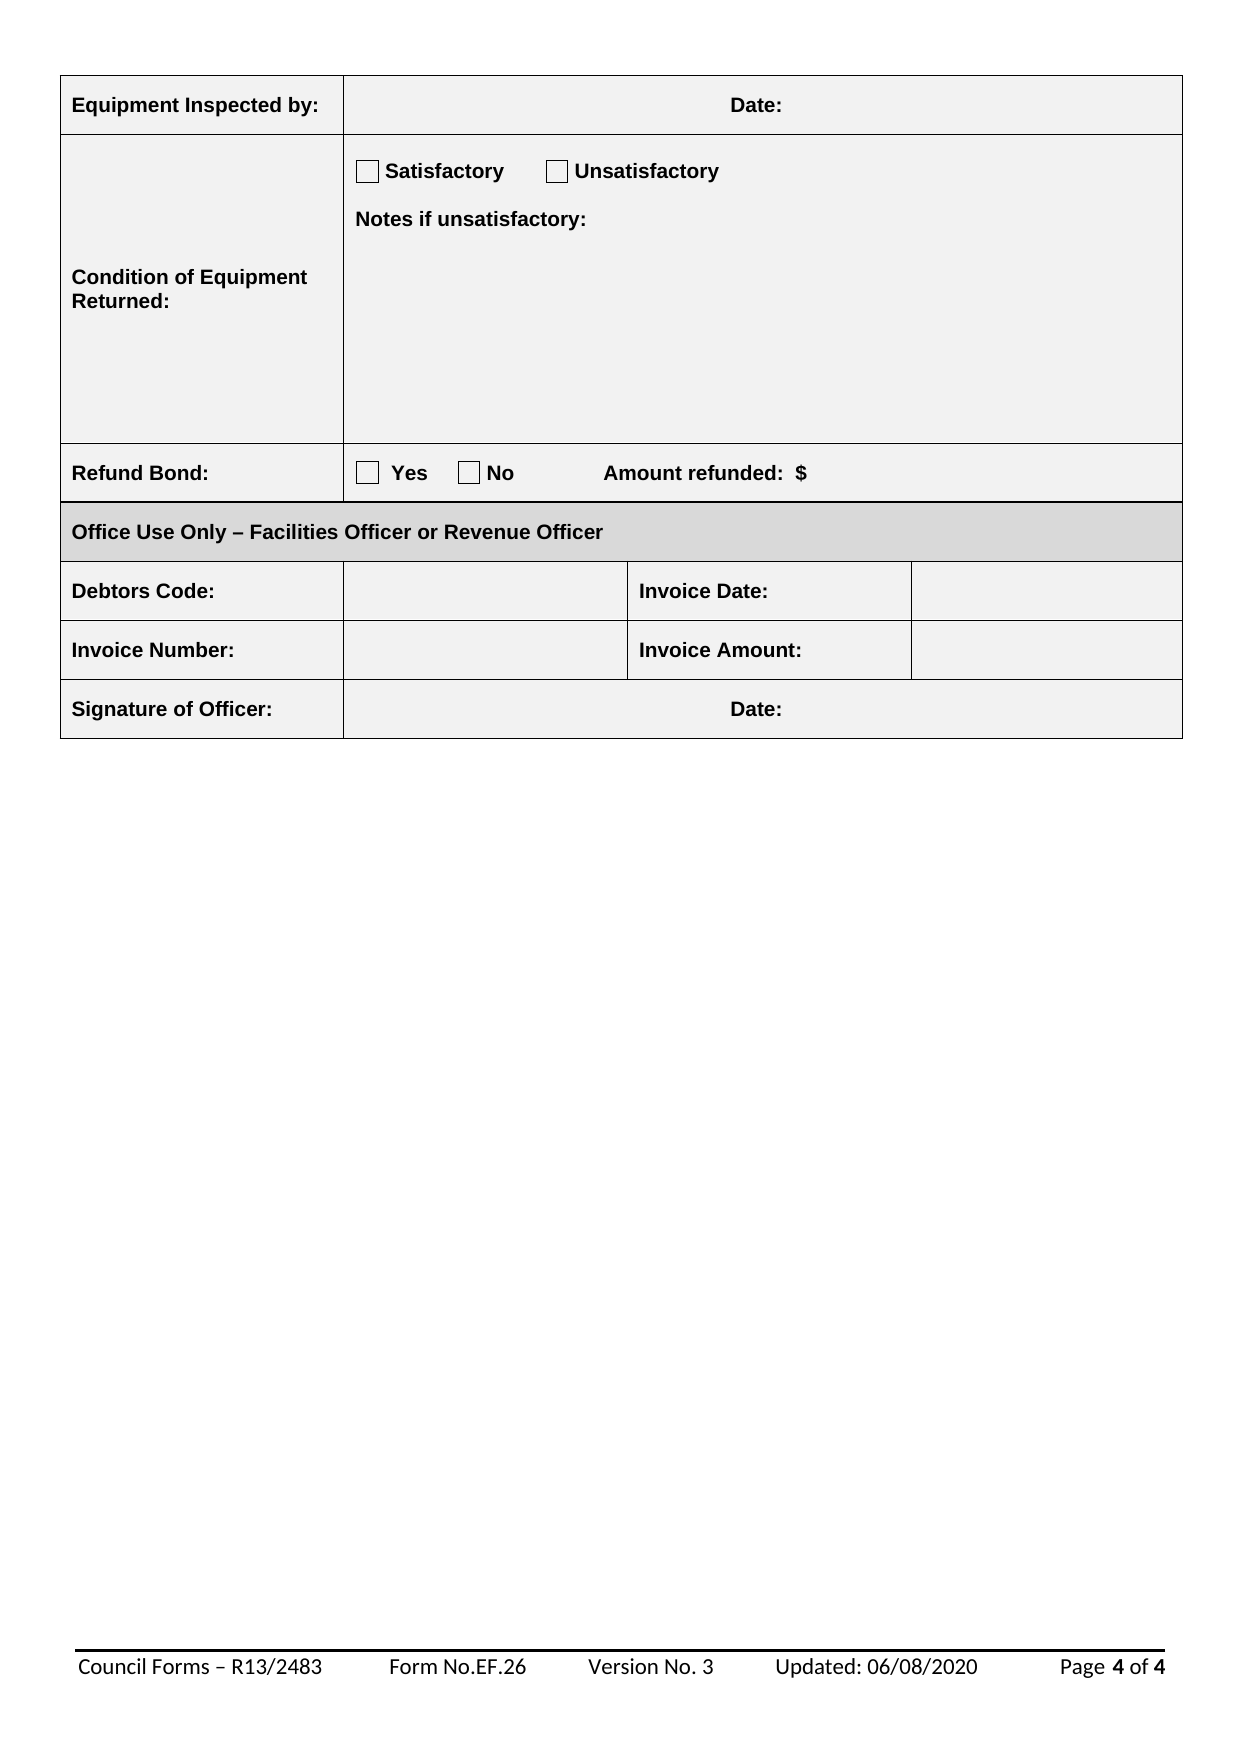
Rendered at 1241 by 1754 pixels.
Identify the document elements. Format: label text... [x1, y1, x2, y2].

table_cell Condition of Equipment Returned: [61, 135, 343, 442]
table_cell Satisfactory Unsatisfactory Notes if unsatisfactory: [344, 135, 1182, 442]
table_cell [344, 562, 627, 619]
table_cell Debtors Code: [61, 562, 343, 619]
table_cell Date: [344, 680, 1182, 738]
table_cell Refund Bond: [61, 444, 343, 501]
table_cell Signature of Officer: [61, 680, 343, 738]
table_cell Equipment Inspected by: [61, 76, 343, 134]
table_cell Invoice Number: [61, 621, 343, 679]
table_cell [344, 621, 627, 679]
table_cell Invoice Date: [628, 562, 911, 619]
table_cell [912, 562, 1182, 619]
table_cell Invoice Amount: [628, 621, 911, 679]
table_cell Date: [344, 76, 1182, 134]
table_cell Office Use Only – Facilities Officer or Revenue Officer [61, 503, 1182, 561]
table_cell [912, 621, 1182, 679]
table_cell Yes No Amount refunded: $ [344, 444, 1182, 501]
